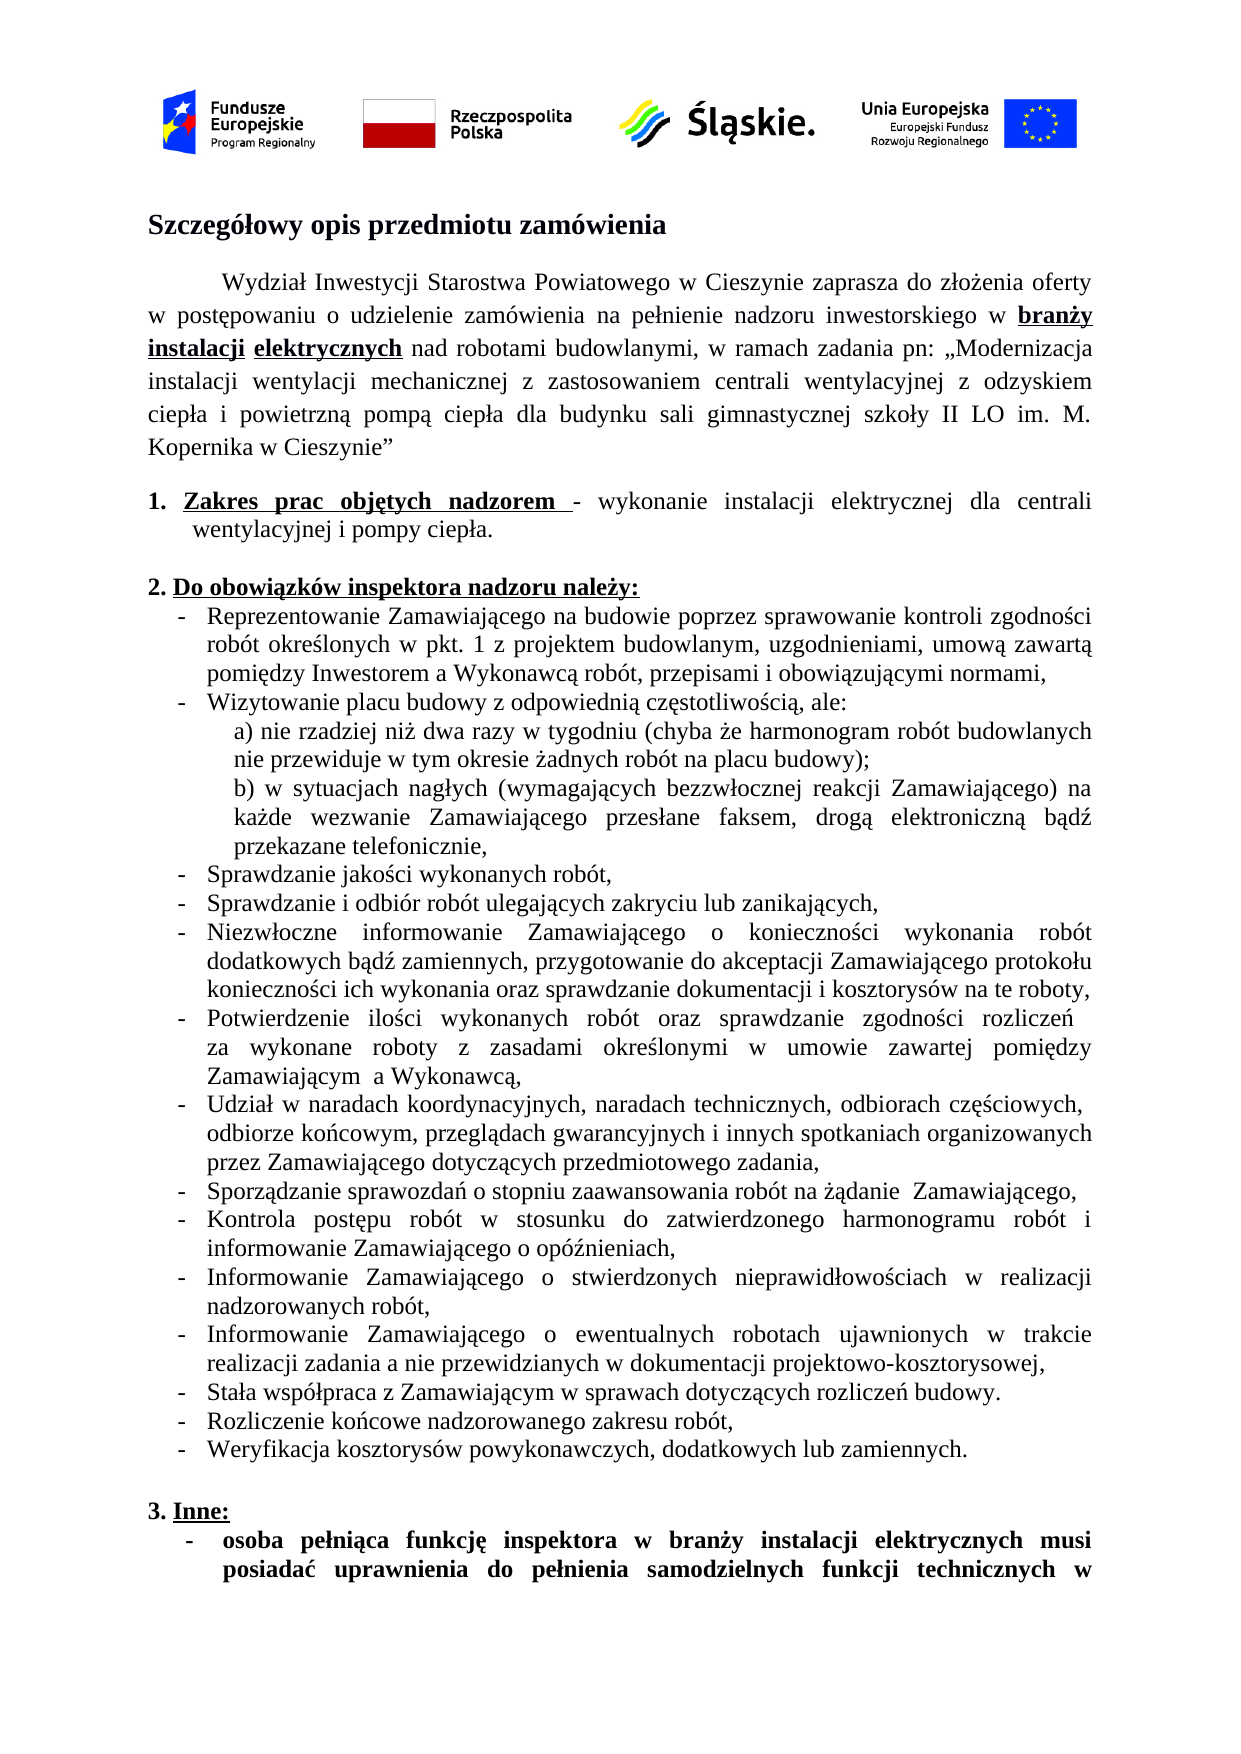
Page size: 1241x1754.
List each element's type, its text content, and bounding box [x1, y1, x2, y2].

list Sprawdzanie jakości wykonanych robót, [177, 859, 1093, 888]
list Udział w naradach koordynacyjnych, naradach technicznych, odbiorach częściowych, odbiorze końcowym, przeglądach gwarancyjnych i innych spotkaniach organizowanych przez Zamawiającego dotyczących przedmiotowego zadania, [177, 1089, 1093, 1176]
text b) w sytuacjach nagłych (wymagających bezzwłocznej reakcji Zamawiającego) na każde wezwanie Zamawiającego przesłane faksem, drogą elektroniczną bądź przekazane telefonicznie, [233, 773, 1093, 859]
list Potwierdzenie ilości wykonanych robót oraz sprawdzanie zgodności rozliczeń za wykonane roboty z zasadami określonymi w umowie zawartej pomiędzy Zamawiającym a Wykonawcą, [177, 1003, 1093, 1089]
list Informowanie Zamawiającego o stwierdzonych nieprawidłowościach w realizacji nadzorowanych robót, [177, 1262, 1093, 1319]
list Kontrola postępu robót w stosunku do zatwierdzonego harmonogramu robót i informowanie Zamawiającego o opóźnieniach, [177, 1204, 1093, 1262]
list Stała współpraca z Zamawiającym w sprawach dotyczących rozliczeń budowy. [177, 1377, 1093, 1406]
list Reprezentowanie Zamawiającego na budowie poprzez sprawowanie kontroli zgodności robót określonych w pkt. 1 z projektem budowlanym, uzgodnieniami, umową zawartą pomiędzy Inwestorem a Wykonawcą robót, przepisami i obowiązującymi normami, [177, 601, 1093, 687]
list Wizytowanie placu budowy z odpowiednią częstotliwością, ale: [177, 687, 1093, 716]
list Informowanie Zamawiającego o ewentualnych robotach ujawnionych w trakcie realizacji zadania a nie przewidzianych w dokumentacji projektowo-kosztorysowej, [177, 1319, 1093, 1377]
list Sprawdzanie i odbiór robót ulegających zakryciu lub zanikających, [177, 888, 1093, 917]
picture [147, 73, 1092, 169]
text Szczegółowy opis przedmiotu zamówienia [148, 207, 1093, 241]
list Weryfikacja kosztorysów powykonawczych, dodatkowych lub zamiennych. [177, 1434, 1093, 1463]
text 3. Inne: [148, 1496, 1093, 1525]
text a) nie rzadziej niż dwa razy w tygodniu (chyba że harmonogram robót budowlanych nie przewiduje w tym okresie żadnych robót na placu budowy); [233, 716, 1093, 773]
list Sporządzanie sprawozdań o stopniu zaawansowania robót na żądanie Zamawiającego, [177, 1176, 1093, 1204]
text Wydział Inwestycji Starostwa Powiatowego w Cieszynie zaprasza do złożenia oferty w postępowaniu o udzielenie zamówienia na pełnienie nadzoru inwestorskiego w branży instalacji elektrycznych nad robotami budowlanymi, w ramach zadania pn: „Modernizacja instalacji wentylacji mechanicznej z zastosowaniem centrali wentylacyjnej z odzyskiem ciepła i powietrzną pompą ciepła dla budynku sali gimnastycznej szkoły II LO im. M. Kopernika w Cieszynie” [148, 267, 1093, 461]
text 2. Do obowiązków inspektora nadzoru należy: [148, 572, 1093, 601]
list Niezwłoczne informowanie Zamawiającego o konieczności wykonania robót dodatkowych bądź zamiennych, przygotowanie do akceptacji Zamawiającego protokołu konieczności ich wykonania oraz sprawdzanie dokumentacji i kosztorysów na te roboty, [177, 917, 1093, 1003]
list Rozliczenie końcowe nadzorowanego zakresu robót, [177, 1406, 1093, 1434]
text 1. Zakres prac objętych nadzorem - wykonanie instalacji elektrycznej dla centrali wentylacyjnej i pompy ciepła. [148, 486, 1093, 543]
